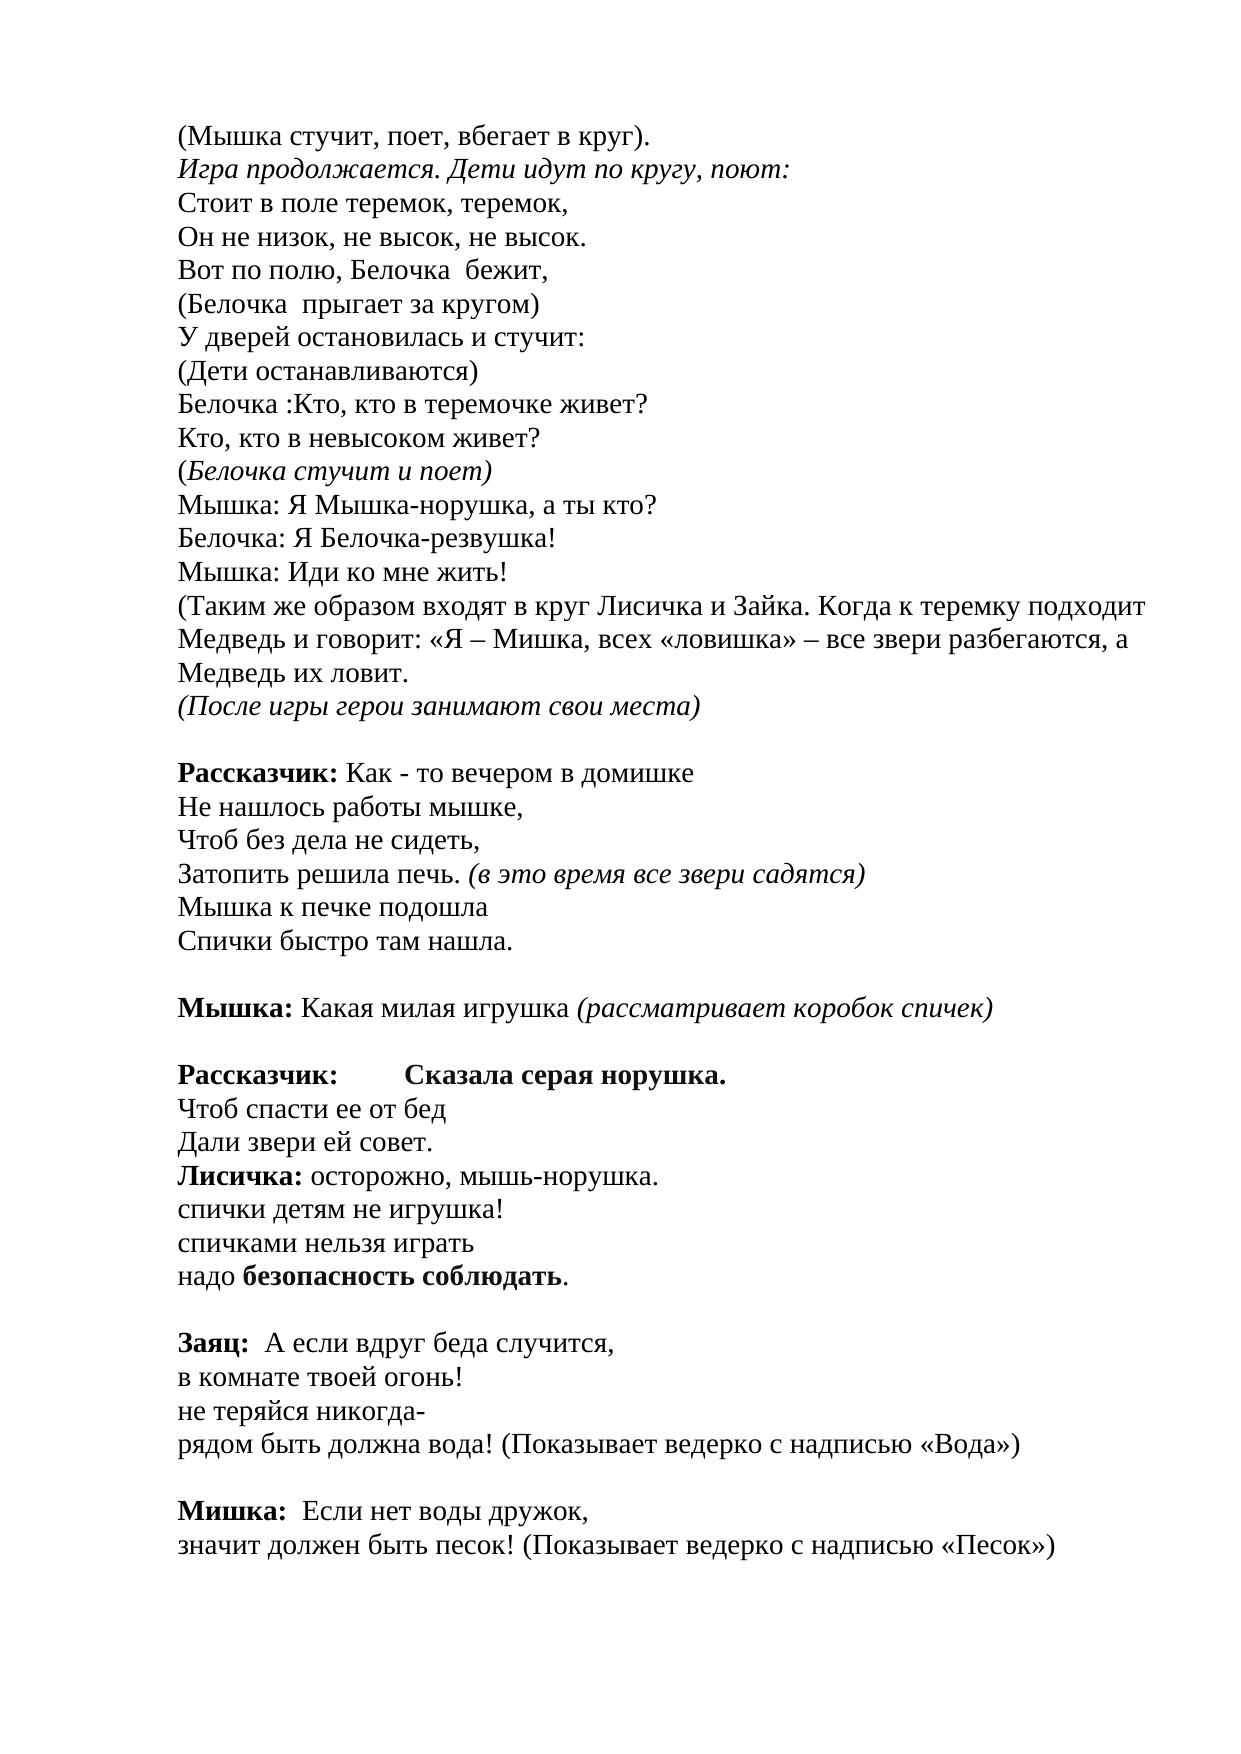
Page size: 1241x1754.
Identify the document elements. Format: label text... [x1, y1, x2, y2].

text (После игры герои занимают свои места) [177, 688, 1152, 722]
text спичками нельзя играть [177, 1225, 1152, 1258]
text Рассказчик: Сказала серая норушка. [177, 1057, 1152, 1091]
text значит должен быть песок! (Показывает ведерко с надписью «Песок») [177, 1527, 1152, 1560]
text Спички быстро там нашла. [177, 923, 1152, 957]
text Дали звери ей совет. [177, 1124, 1152, 1158]
text в комнате твоей огонь! [177, 1359, 1152, 1393]
text Мишка: Если нет воды дружок, [177, 1493, 1152, 1527]
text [177, 118, 1152, 688]
text Не нашлось работы мышке, [177, 789, 1152, 822]
text Чтоб спасти ее от бед [177, 1091, 1152, 1124]
text Чтоб без дела не сидеть, [177, 822, 1152, 856]
text Рассказчик: Как - то вечером в домишке [177, 755, 1152, 789]
text Мышка: Какая милая игрушка (рассматривает коробок спичек) [177, 990, 1152, 1024]
text рядом быть должна вода! (Показывает ведерко с надписью «Вода») [177, 1426, 1152, 1460]
text Мышка к печке подошла [177, 889, 1152, 923]
text Затопить решила печь. (в это время все звери садятся) [177, 856, 1152, 889]
text Лисичка: осторожно, мышь-норушка. [177, 1158, 1152, 1191]
text надо безопасность соблюдать. [177, 1258, 1152, 1292]
text не теряйся никогда- [177, 1393, 1152, 1426]
text Заяц: А если вдруг беда случится, [177, 1326, 1152, 1359]
text спички детям не игрушка! [177, 1191, 1152, 1225]
